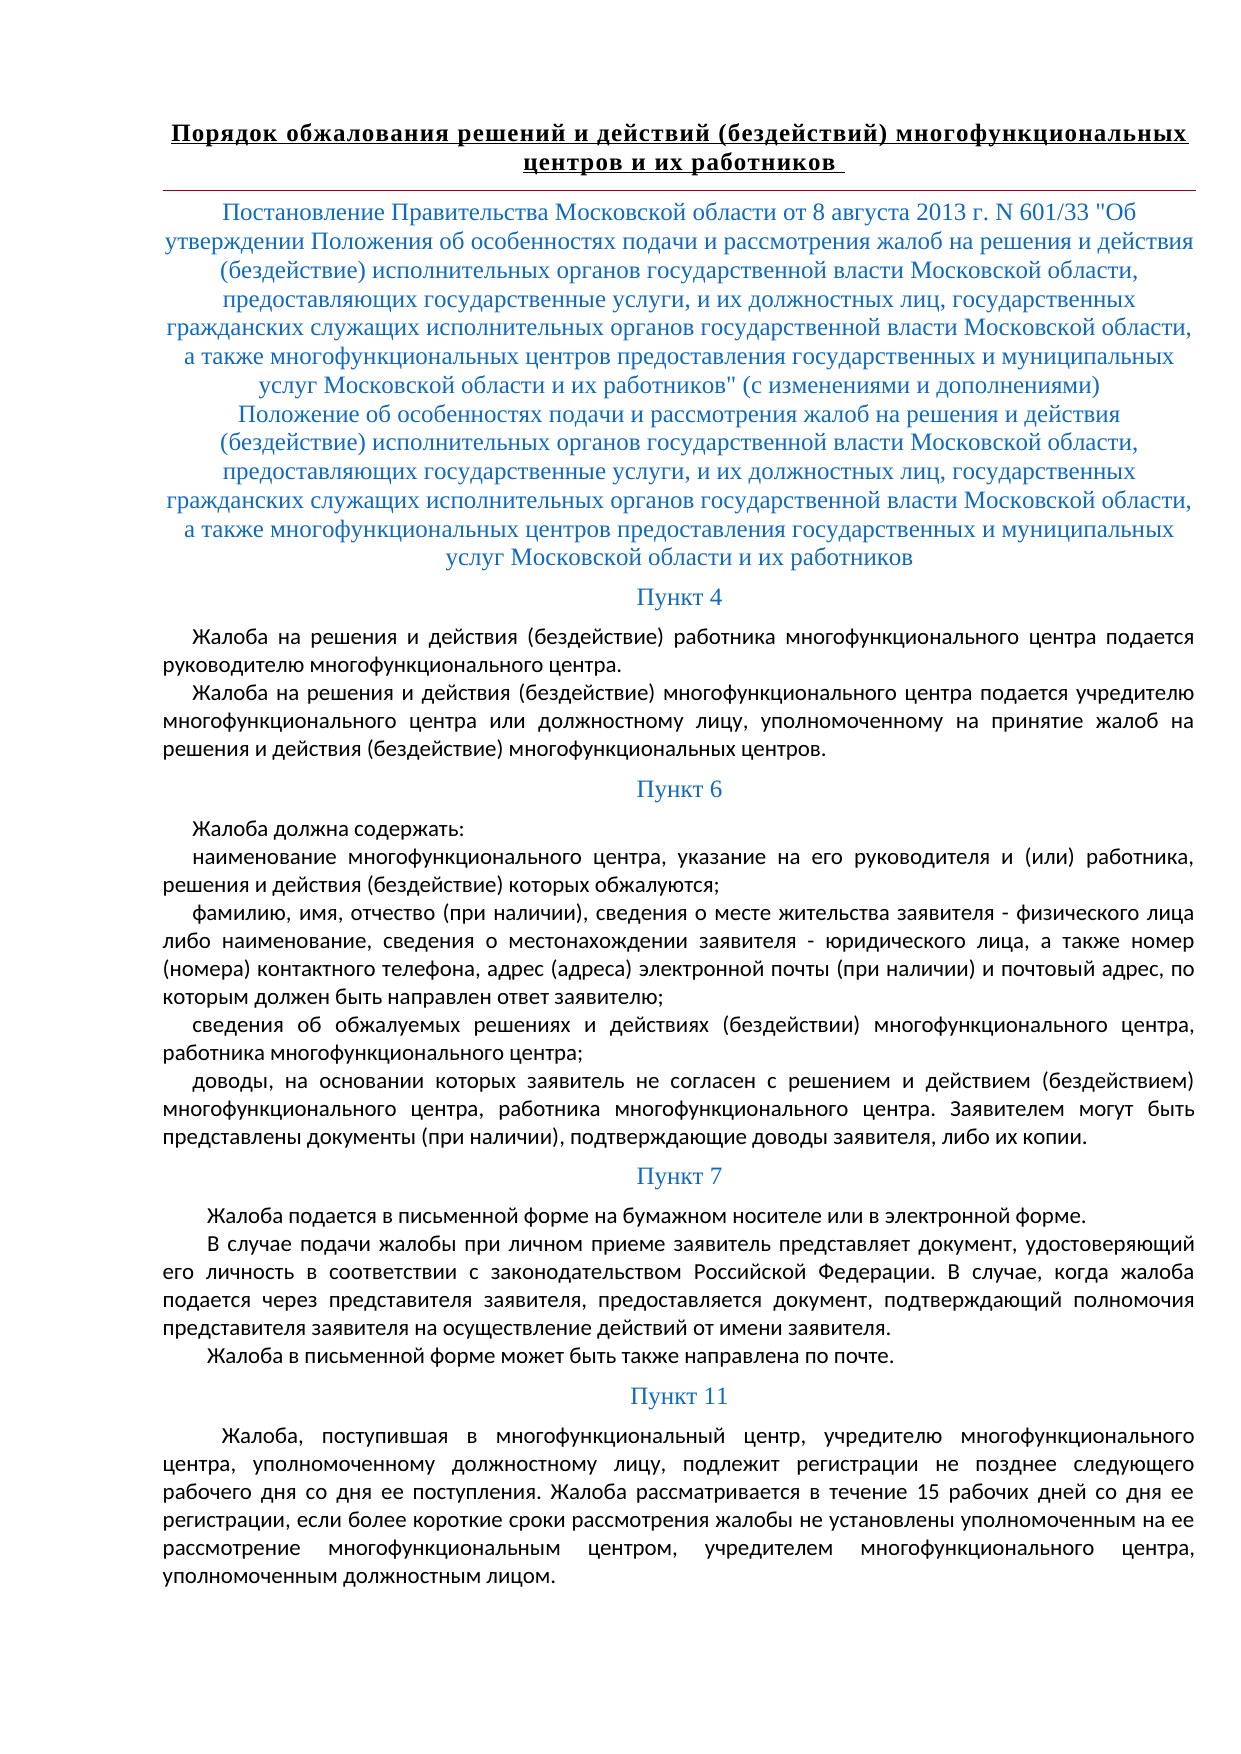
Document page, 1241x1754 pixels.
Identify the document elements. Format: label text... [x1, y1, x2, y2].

text Жалоба должна содержать: [162, 814, 1196, 842]
text В случае подачи жалобы при личном приеме заявитель представляет документ, удостоверяющий его личность в соответствии с законодательством Российской Федерации. В случае, когда жалоба подается через представителя заявителя, предоставляется документ, подтверждающий полномочия представителя заявителя на осуществление действий от имени заявителя. [162, 1229, 1196, 1341]
text Жалоба, поступившая в многофункциональный центр, учредителю многофункционального центра, уполномоченному должностному лицу, подлежит регистрации не позднее следующего рабочего дня со дня ее поступления. Жалоба рассматривается в течение 15 рабочих дней со дня ее регистрации, если более короткие сроки рассмотрения жалобы не установлены уполномоченным на ее рассмотрение многофункциональным центром, учредителем многофункционального центра, уполномоченным должностным лицом. [162, 1421, 1196, 1589]
subtitle Постановление Правительства Московской области от 8 августа 2013 г. N 601/33 "Об утверждении Положения об особенностях подачи и рассмотрения жалоб на решения и действия (бездействие) исполнительных органов государственной власти Московской области, предоставляющих государственные услуги, и их должностных лиц, государственных гражданских служащих исполнительных органов государственной власти Московской области, а также многофункциональных центров предоставления государственных и муниципальных услуг Московской области и их работников" (с изменениями и дополнениями) [162, 197, 1196, 399]
subtitle Пункт 4 [162, 582, 1196, 611]
text доводы, на основании которых заявитель не согласен с решением и действием (бездействием) многофункционального центра, работника многофункционального центра. Заявителем могут быть представлены документы (при наличии), подтверждающие доводы заявителя, либо их копии. [162, 1066, 1196, 1150]
text наименование многофункционального центра, указание на его руководителя и (или) работника, решения и действия (бездействие) которых обжалуются; [162, 842, 1196, 898]
text сведения об обжалуемых решениях и действиях (бездействии) многофункционального центра, работника многофункционального центра; [162, 1010, 1196, 1066]
subtitle Пункт 6 [162, 774, 1196, 803]
text фамилию, имя, отчество (при наличии), сведения о месте жительства заявителя - физического лица либо наименование, сведения о местонахождении заявителя - юридического лица, а также номер (номера) контактного телефона, адрес (адреса) электронной почты (при наличии) и почтовый адрес, по которым должен быть направлен ответ заявителю; [162, 898, 1196, 1010]
subtitle Пункт 7 [162, 1161, 1196, 1190]
text Жалоба на решения и действия (бездействие) работника многофункционального центра подается руководителю многофункционального центра. [162, 622, 1196, 678]
text Жалоба на решения и действия (бездействие) многофункционального центра подается учредителю многофункционального центра или должностному лицу, уполномоченному на принятие жалоб на решения и действия (бездействие) многофункциональных центров. [162, 678, 1196, 763]
subtitle Положение об особенностях подачи и рассмотрения жалоб на решения и действия (бездействие) исполнительных органов государственной власти Московской области, предоставляющих государственные услуги, и их должностных лиц, государственных гражданских служащих исполнительных органов государственной власти Московской области, а также многофункциональных центров предоставления государственных и муниципальных услуг Московской области и их работников [162, 399, 1196, 571]
text Жалоба в письменной форме может быть также направлена по почте. [162, 1341, 1196, 1369]
text Жалоба подается в письменной форме на бумажном носителе или в электронной форме. [162, 1201, 1196, 1229]
text Порядок обжалования решений и действий (бездействий) многофункциональных центров и их работников [162, 118, 1196, 191]
subtitle Пункт 11 [162, 1381, 1196, 1409]
